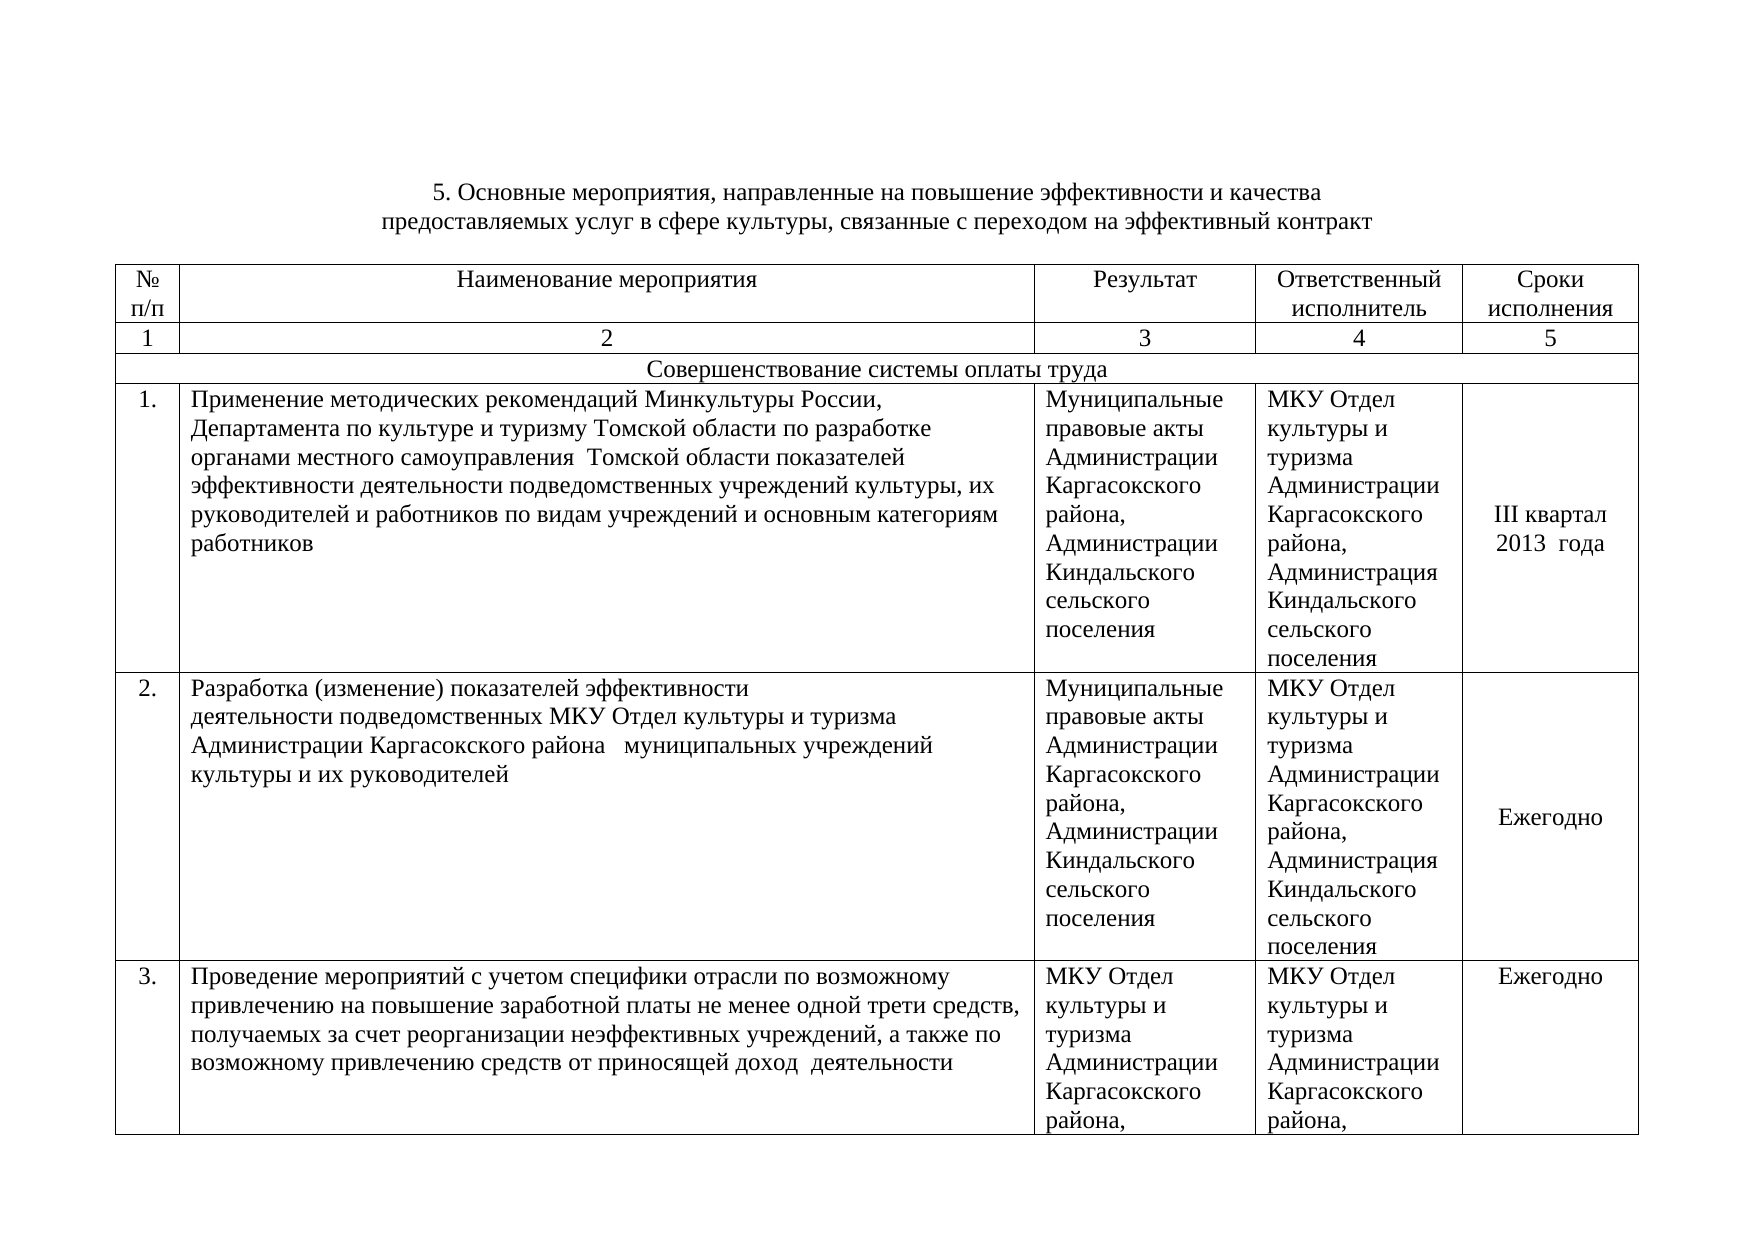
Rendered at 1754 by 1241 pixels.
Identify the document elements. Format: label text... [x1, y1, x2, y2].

table_cell Ежегодно [1463, 673, 1638, 960]
table_cell 3. [116, 961, 179, 1134]
table_cell МКУ Отдел культуры и туризма Администрации Каргасокского района, Администрация Киндальского сельского поселения [1256, 673, 1462, 960]
table_cell III квартал 2013 года [1463, 384, 1638, 672]
table_header Сроки исполнения [1463, 265, 1638, 322]
text 5. Основные мероприятия, направленные на повышение эффективности и качества [118, 177, 1636, 206]
table_cell МКУ Отдел культуры и туризма Администрации Каргасокского района, Администрация Киндальского сельского поселения [1256, 384, 1462, 672]
table_cell Муниципальные правовые акты Администрации Каргасокского района, Администрации Киндальского сельского поселения [1035, 384, 1255, 672]
table_header Результат [1035, 265, 1255, 322]
table_cell Муниципальные правовые акты Администрации Каргасокского района, Администрации Киндальского сельского поселения [1035, 673, 1255, 960]
table_cell Разработка (изменение) показателей эффективности деятельности подведомственных МКУ Отдел культуры и туризма Администрации Каргасокского района муниципальных учреждений культуры и их руководителей [180, 673, 1034, 960]
table_header Наименование мероприятия [180, 265, 1034, 322]
table_cell 1. [116, 384, 179, 672]
table_cell 5 [1463, 323, 1638, 353]
text предоставляемых услуг в сфере культуры, связанные с переходом на эффективный контракт [118, 206, 1636, 235]
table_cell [180, 961, 1034, 1134]
table_cell Совершенствование системы оплаты труда [116, 354, 1638, 383]
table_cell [1035, 961, 1255, 1134]
table_cell 3 [1035, 323, 1255, 353]
table_header № п/п [116, 265, 179, 322]
table_cell 2 [180, 323, 1034, 353]
table_cell Применение методических рекомендаций Минкультуры России, Департамента по культуре и туризму Томской области по разработке органами местного самоуправления Томской области показателей эффективности деятельности подведомственных учреждений культуры, их руководителей и работников по видам учреждений и основным категориям работников [180, 384, 1034, 672]
table_cell 2. [116, 673, 179, 960]
table_header Ответственный исполнитель [1256, 265, 1462, 322]
table_cell Ежегодно [1463, 961, 1638, 1134]
table_cell 4 [1256, 323, 1462, 353]
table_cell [1256, 961, 1462, 1134]
table_cell 1 [116, 323, 179, 353]
